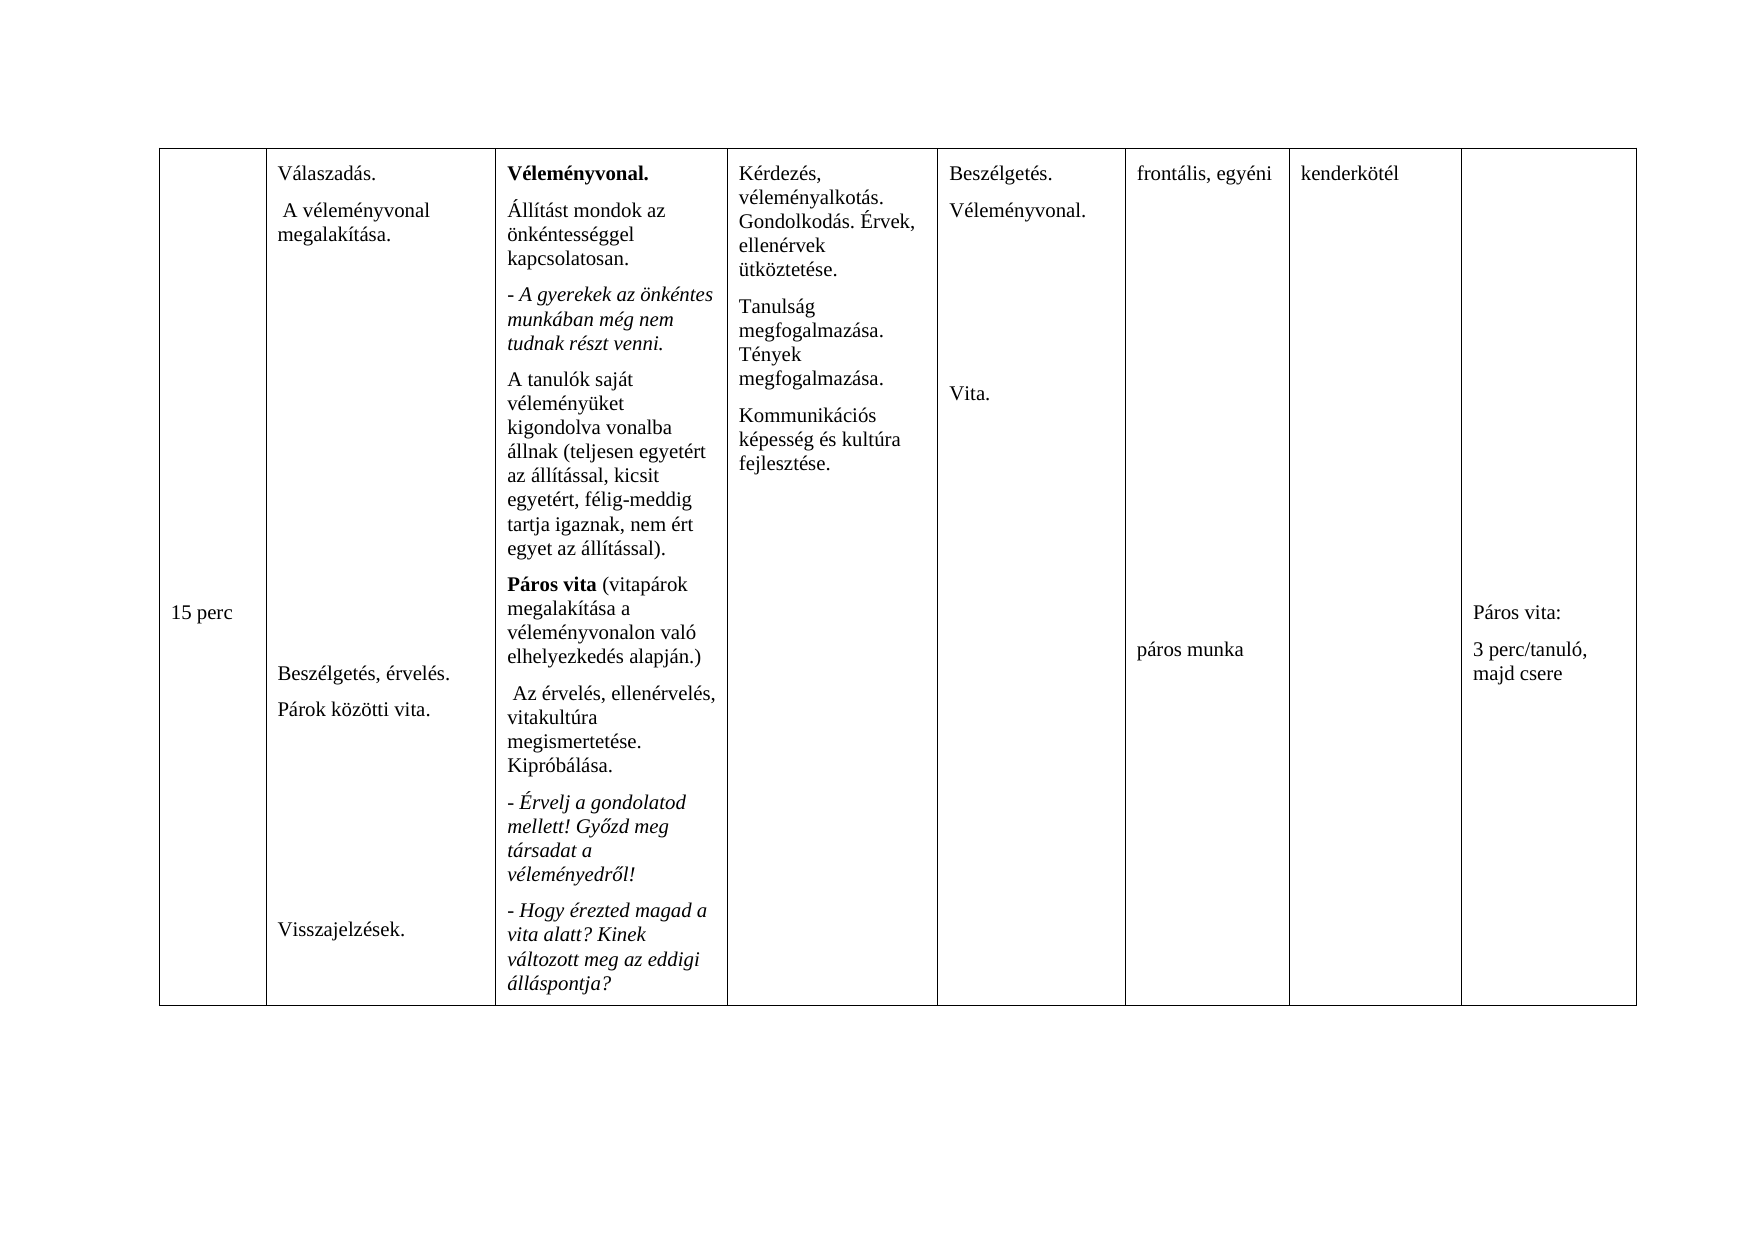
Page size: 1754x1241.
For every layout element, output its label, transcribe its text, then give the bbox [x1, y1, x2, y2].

table_cell Véleményvonal. Állítást mondok az önkéntességgel kapcsolatosan. - A gyerekek az önkéntes munkában még nem tudnak részt venni. A tanulók saját véleményüket kigondolva vonalba állnak (teljesen egyetért az állítással, kicsit egyetért, félig-meddig tartja igaznak, nem ért egyet az állítással). Páros vita (vitapárok megalakítása a véleményvonalon való elhelyezkedés alapján.) Az érvelés, ellenérvelés, vitakultúra megismertetése. Kipróbálása. - Érvelj a gondolatod mellett! Győzd meg társadat a véleményedről! - Hogy érezted magad a vita alatt? Kinek változott meg az eddigi álláspontja? [496, 149, 727, 1005]
table_cell frontális, egyéni páros munka [1126, 149, 1289, 1005]
table_cell Páros vita: 3 perc/tanuló, majd csere [1462, 149, 1636, 1005]
table_cell 15 perc [160, 149, 266, 1005]
table_cell Válaszadás. A véleményvonal megalakítása. Beszélgetés, érvelés. Párok közötti vita. Visszajelzések. [267, 149, 495, 1005]
table_cell Kérdezés, véleményalkotás. Gondolkodás. Érvek, ellenérvek ütköztetése. Tanulság megfogalmazása. Tények megfogalmazása. Kommunikációs képesség és kultúra fejlesztése. [728, 149, 937, 1005]
table_cell kenderkötél [1290, 149, 1461, 1005]
table_cell Beszélgetés. Véleményvonal. Vita. [938, 149, 1125, 1005]
